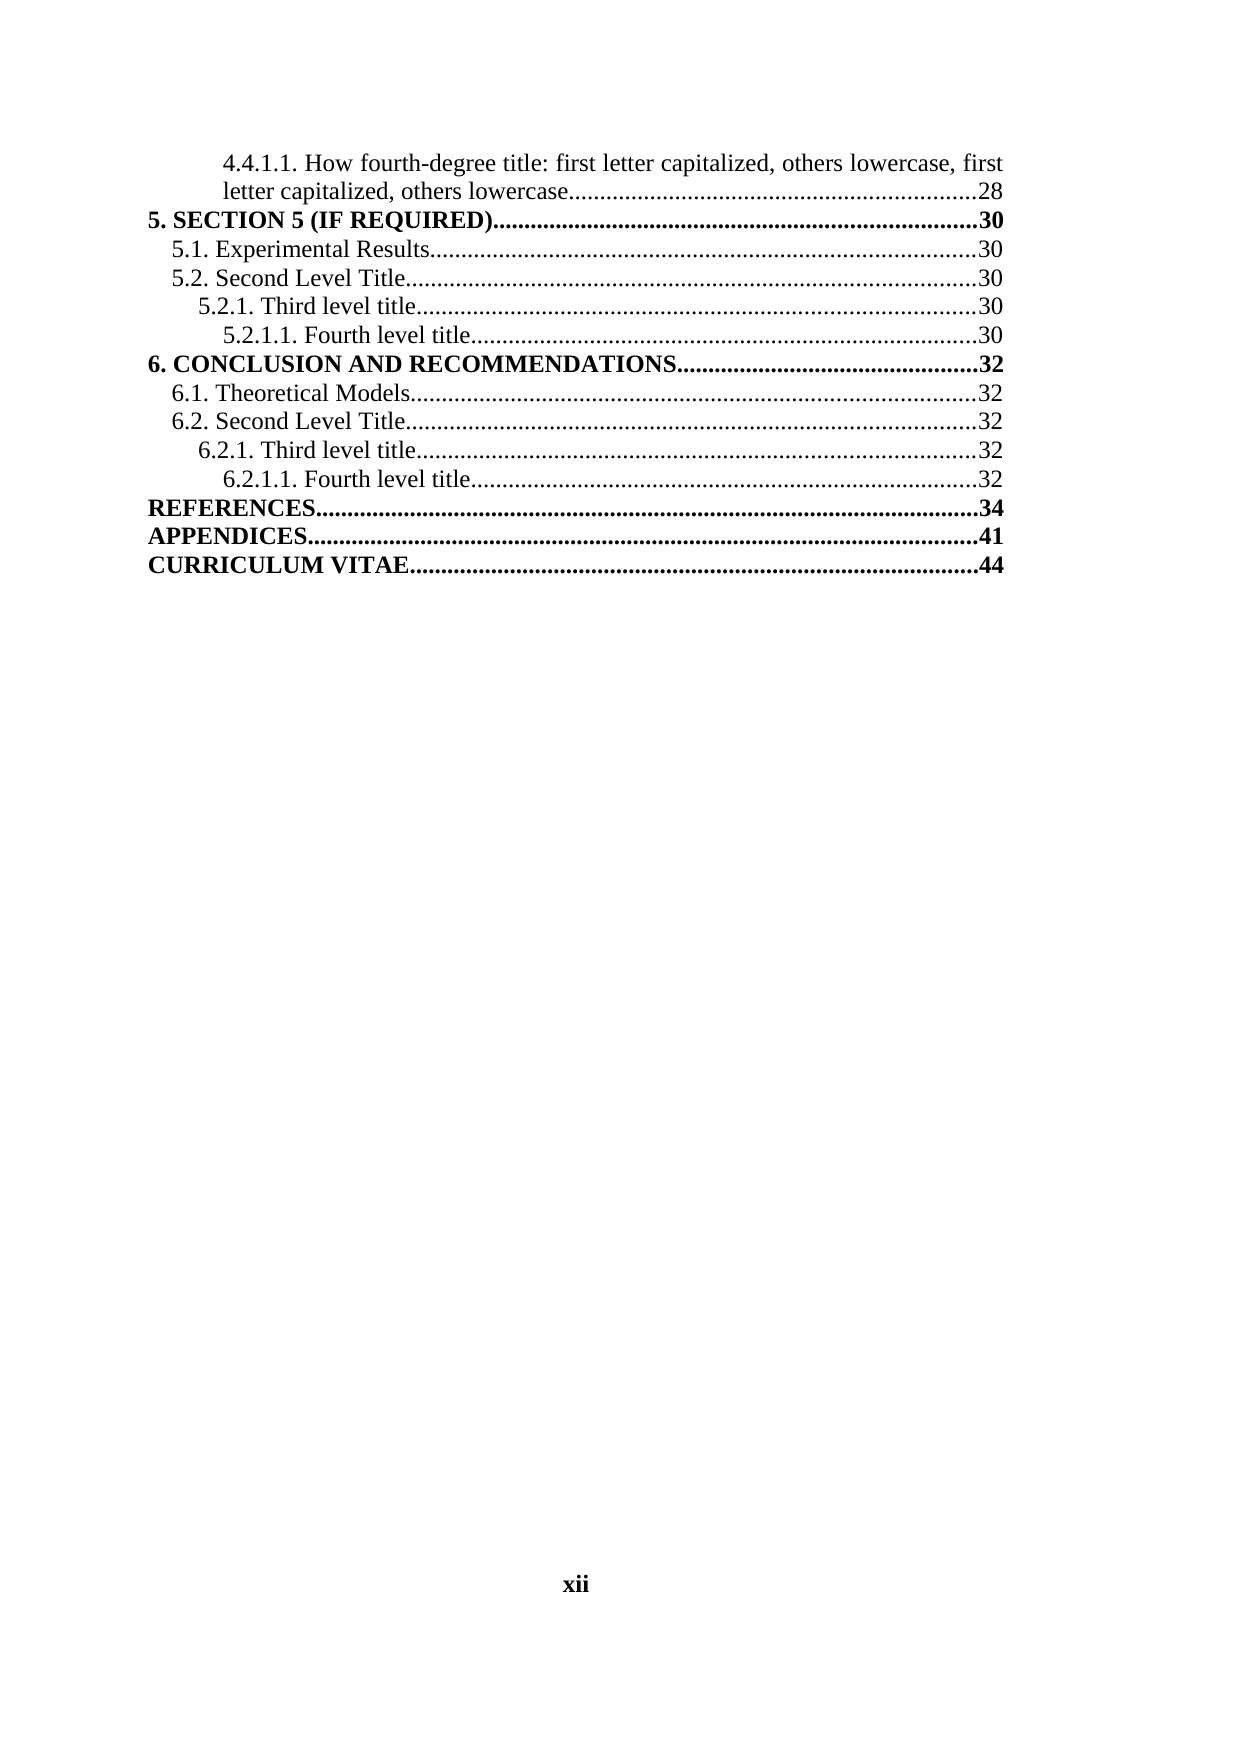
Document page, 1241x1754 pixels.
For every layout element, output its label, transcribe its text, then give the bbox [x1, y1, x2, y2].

text APPENDICES 41 [148, 521, 1004, 550]
text REFERENCES 34 [148, 493, 1004, 521]
text 5. SECTION 5 (IF REQUIRED) 30 [148, 205, 1004, 234]
text 6.2.1.1. Fourth level title 32 [223, 464, 1004, 493]
text 6.1. Theoretical Models 32 [171, 378, 1004, 406]
text 5.1. Experimental Results 30 [171, 234, 1004, 263]
text 5.2. Second Level Title 30 [171, 263, 1004, 291]
text CURRICULUM VITAE 44 [148, 550, 1004, 579]
text 4.4.1.1. How fourth-degree title: first letter capitalized, others lowercase, first letter capitalized, others lowercase 28 [223, 148, 1004, 205]
text 6. CONCLUSION AND RECOMMENDATIONS 32 [148, 349, 1004, 378]
text 5.2.1. Third level title 30 [198, 291, 1004, 320]
text 6.2.1. Third level title 32 [198, 435, 1004, 464]
text 5.2.1.1. Fourth level title 30 [223, 320, 1004, 349]
text 6.2. Second Level Title 32 [171, 406, 1004, 435]
